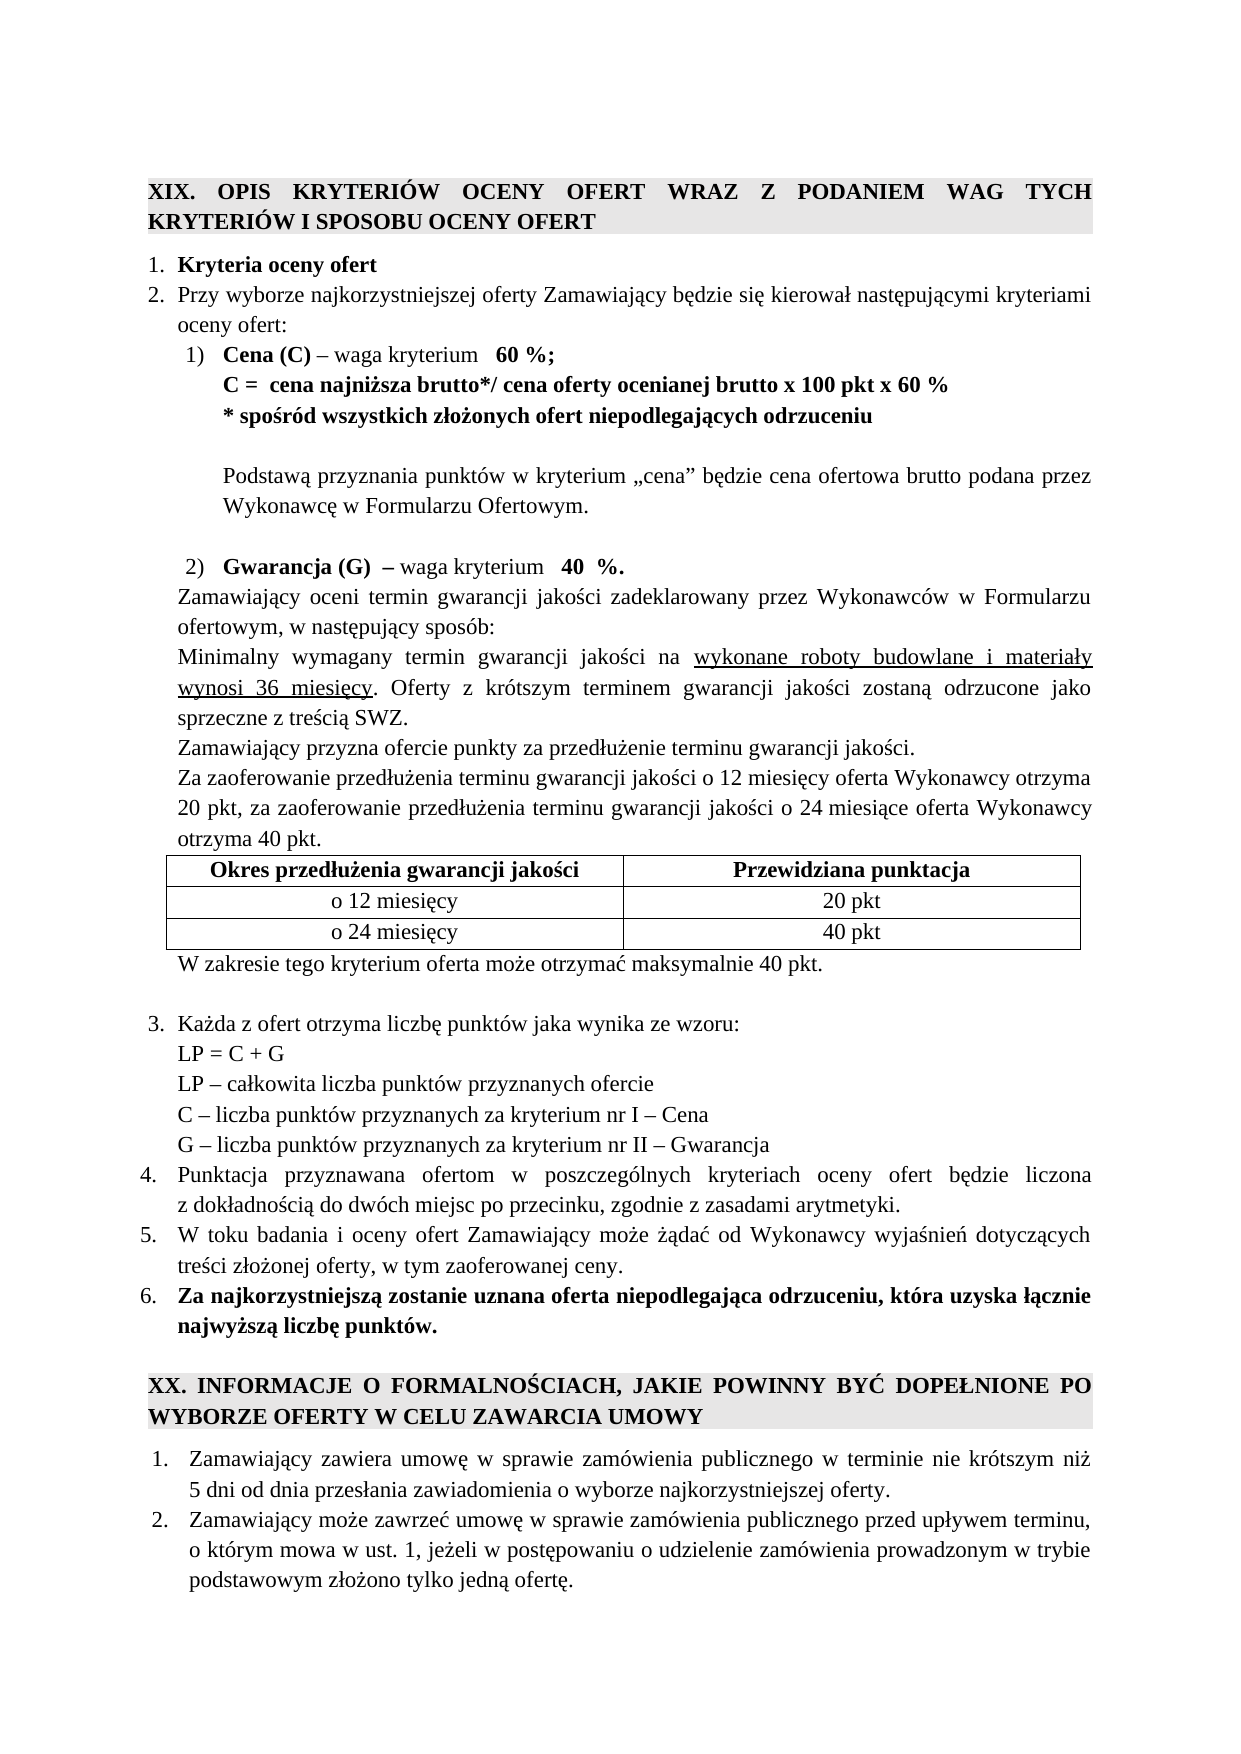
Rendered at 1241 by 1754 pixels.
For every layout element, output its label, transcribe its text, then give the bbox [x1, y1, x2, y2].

list * spośród wszystkich złożonych ofert niepodlegających odrzuceniu [223, 402, 1093, 428]
text XIX. OPIS KRYTERIÓW OCENY OFERT WRAZ Z PODANIEM WAG TYCH KRYTERIÓW I SPOSOBU OCENY OFERT [148, 178, 1093, 234]
text Zamawiający przyzna ofercie punkty za przedłużenie terminu gwarancji jakości. [177, 734, 1093, 760]
text XX. INFORMACJE O FORMALNOŚCIACH, JAKIE POWINNY BYĆ DOPEŁNIONE PO WYBORZE OFERTY W CELU ZAWARCIA UMOWY [148, 1373, 1093, 1429]
table_cell o 12 miesięcy [167, 887, 623, 917]
table_cell 20 pkt [624, 887, 1080, 917]
text LP = C + G [177, 1040, 1093, 1067]
text W zakresie tego kryterium oferta może otrzymać maksymalnie 40 pkt. [177, 950, 1093, 976]
list Za najkorzystniejszą zostanie uznana oferta niepodlegająca odrzuceniu, która uzyska łącznie najwyższą liczbę punktów. [140, 1282, 1093, 1338]
table_header Przewidziana punktacja [624, 856, 1080, 886]
list C = cena najniższa brutto*/ cena oferty ocenianej brutto x 100 pkt x 60 % [223, 372, 1093, 398]
table_cell 40 pkt [624, 919, 1080, 949]
text Za zaoferowanie przedłużenia terminu gwarancji jakości o 12 miesięcy oferta Wykonawcy otrzyma 20 pkt, za zaoferowanie przedłużenia terminu gwarancji jakości o 24 miesiące oferta Wykonawcy otrzyma 40 pkt. [177, 764, 1093, 851]
list Przy wyborze najkorzystniejszej oferty Zamawiający będzie się kierował następującymi kryteriami oceny ofert: [148, 281, 1093, 337]
list Zamawiający zawiera umowę w sprawie zamówienia publicznego w terminie nie krótszym niż 5 dni od dnia przesłania zawiadomienia o wyborze najkorzystniejszej oferty. [151, 1446, 1093, 1502]
list Podstawą przyznania punktów w kryterium „cena” będzie cena ofertowa brutto podana przez Wykonawcę w Formularzu Ofertowym. [223, 462, 1093, 519]
text Zamawiający oceni termin gwarancji jakości zadeklarowany przez Wykonawców w Formularzu ofertowym, w następujący sposób: [177, 583, 1093, 639]
table_header Okres przedłużenia gwarancji jakości [167, 856, 623, 886]
text C – liczba punktów przyznanych za kryterium nr I – Cena [177, 1101, 1093, 1127]
text Minimalny wymagany termin gwarancji jakości na wykonane roboty budowlane i materiały wynosi 36 miesięcy. Oferty z krótszym terminem gwarancji jakości zostaną odrzucone jako sprzeczne z treścią SWZ. [177, 643, 1093, 730]
list W toku badania i oceny ofert Zamawiający może żądać od Wykonawcy wyjaśnień dotyczących treści złożonej oferty, w tym zaoferowanej ceny. [140, 1222, 1093, 1278]
list Każda z ofert otrzyma liczbę punktów jaka wynika ze wzoru: [148, 1010, 1093, 1036]
list Zamawiający może zawrzeć umowę w sprawie zamówienia publicznego przed upływem terminu, o którym mowa w ust. 1, jeżeli w postępowaniu o udzielenie zamówienia prowadzonym w trybie podstawowym złożono tylko jedną ofertę. [151, 1506, 1093, 1593]
text G – liczba punktów przyznanych za kryterium nr II – Gwarancja [177, 1131, 1093, 1157]
list Gwarancja (G) – waga kryterium 40 %. [185, 553, 1093, 579]
list Kryteria oceny ofert [148, 251, 1093, 277]
list Punktacja przyznawana ofertom w poszczególnych kryteriach oceny ofert będzie liczona z dokładnością do dwóch miejsc po przecinku, zgodnie z zasadami arytmetyki. [140, 1161, 1093, 1218]
table_cell o 24 miesięcy [167, 919, 623, 949]
list Cena (C) – waga kryterium 60 %; [185, 341, 1093, 368]
text LP – całkowita liczba punktów przyznanych ofercie [177, 1071, 1093, 1097]
